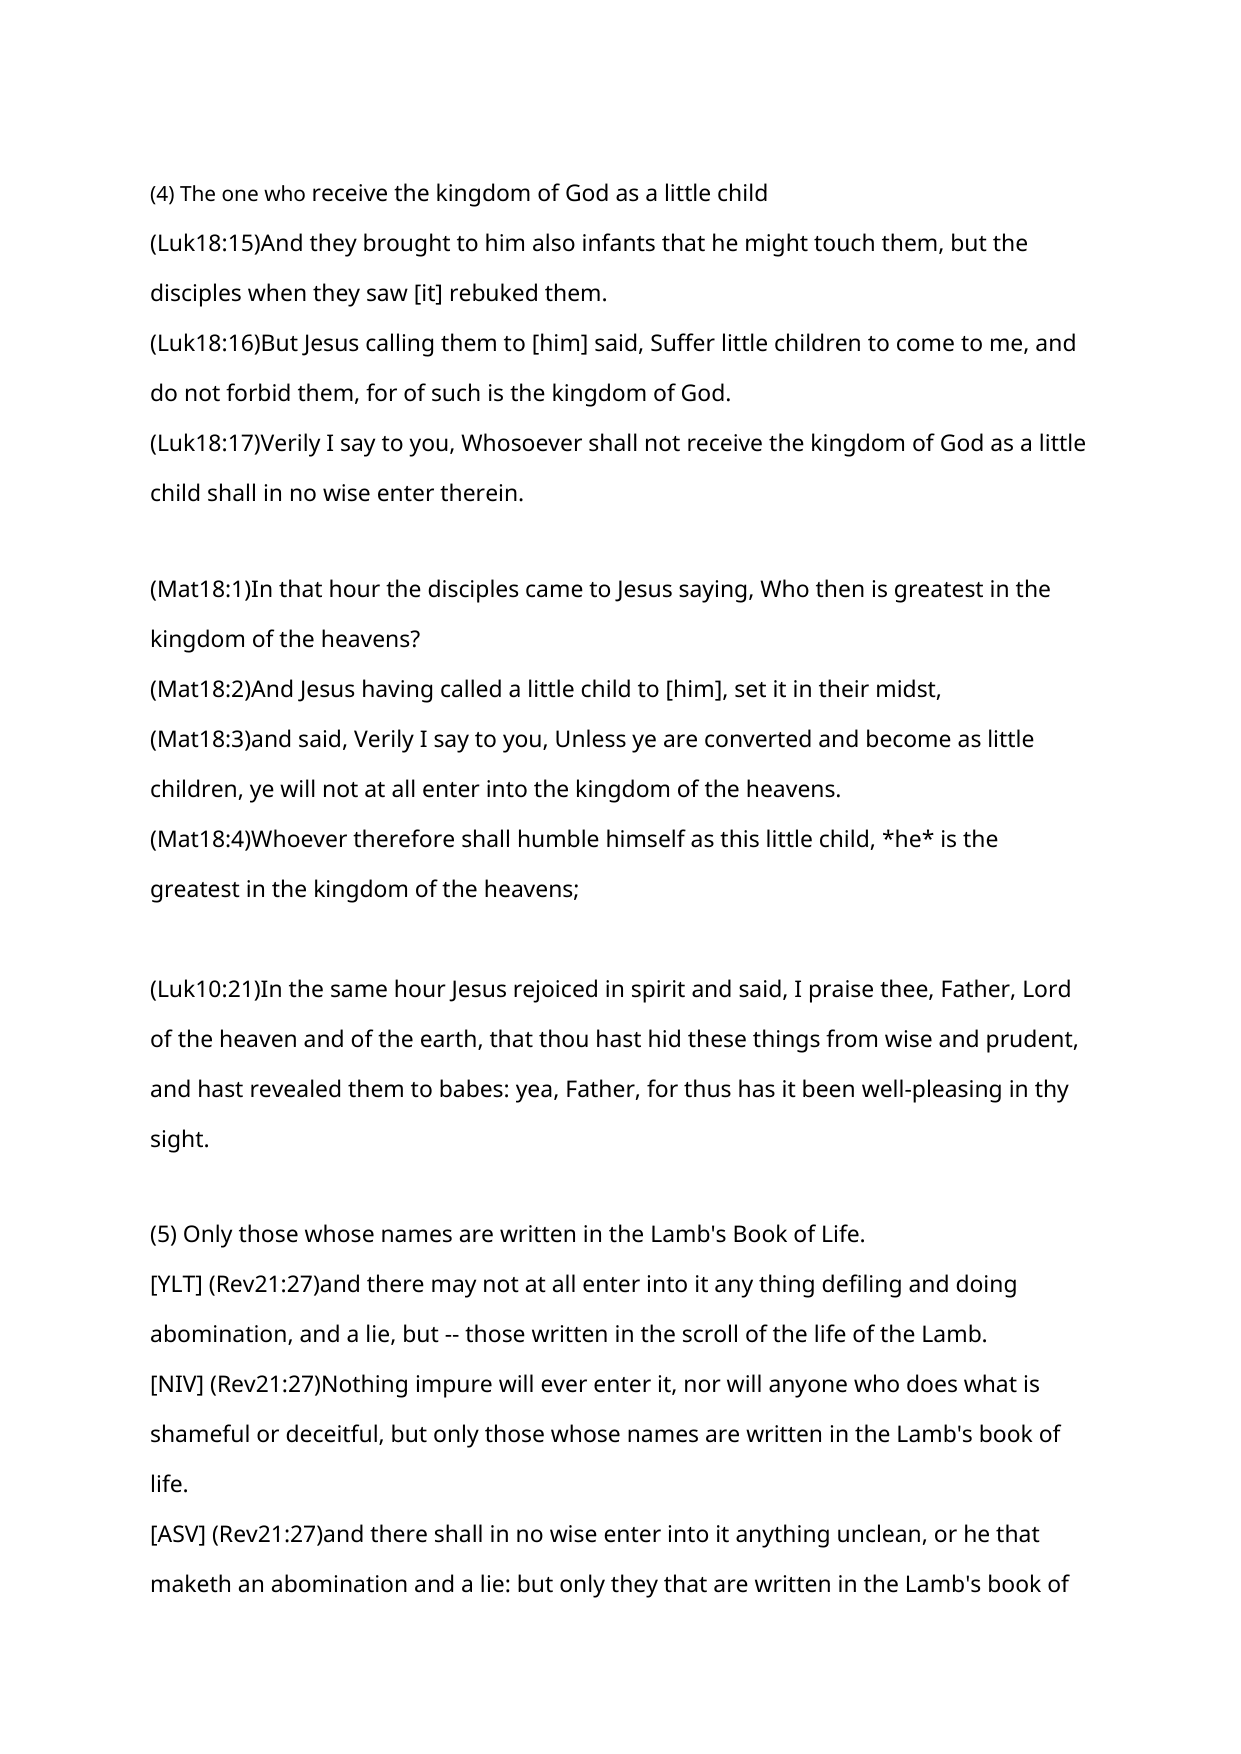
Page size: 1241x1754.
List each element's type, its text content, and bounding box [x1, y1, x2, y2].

text [YLT] (Rev21:27)and there may not at all enter into it any thing defiling and doing abomination, and a lie, but -- those written in the scroll of the life of the Lamb. [150, 1268, 1090, 1349]
text (Mat18:2)And Jesus having called a little child to [him], set it in their midst, [150, 673, 1090, 704]
text (5) Only those whose names are written in the Lamb's Book of Life. [150, 1218, 1090, 1249]
text (Mat18:1)In that hour the disciples came to Jesus saying, Who then is greatest in the kingdom of the heavens? [150, 573, 1090, 654]
text [NIV] (Rev21:27)Nothing impure will ever enter it, nor will anyone who does what is shameful or deceitful, but only those whose names are written in the Lamb's book of life. [150, 1368, 1090, 1499]
text (4) The one who receive the kingdom of God as a little child [150, 177, 1090, 208]
text (Luk10:21)In the same hour Jesus rejoiced in spirit and said, I praise thee, Father, Lord of the heaven and of the earth, that thou hast hid these things from wise and prudent, and hast revealed them to babes: yea, Father, for thus has it been well-pleasing in thy sight. [150, 973, 1090, 1154]
text (Luk18:15)And they brought to him also infants that he might touch them, but the disciples when they saw [it] rebuked them. [150, 227, 1090, 308]
text (Mat18:3)and said, Verily I say to you, Unless ye are converted and become as little children, ye will not at all enter into the kingdom of the heavens. [150, 723, 1090, 804]
text (Mat18:4)Whoever therefore shall humble himself as this little child, *he* is the greatest in the kingdom of the heavens; [150, 823, 1090, 904]
text (Luk18:16)But Jesus calling them to [him] said, Suffer little children to come to me, and do not forbid them, for of such is the kingdom of God. [150, 327, 1090, 408]
text (Luk18:17)Verily I say to you, Whosoever shall not receive the kingdom of God as a little child shall in no wise enter therein. [150, 427, 1090, 508]
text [150, 1518, 1090, 1599]
